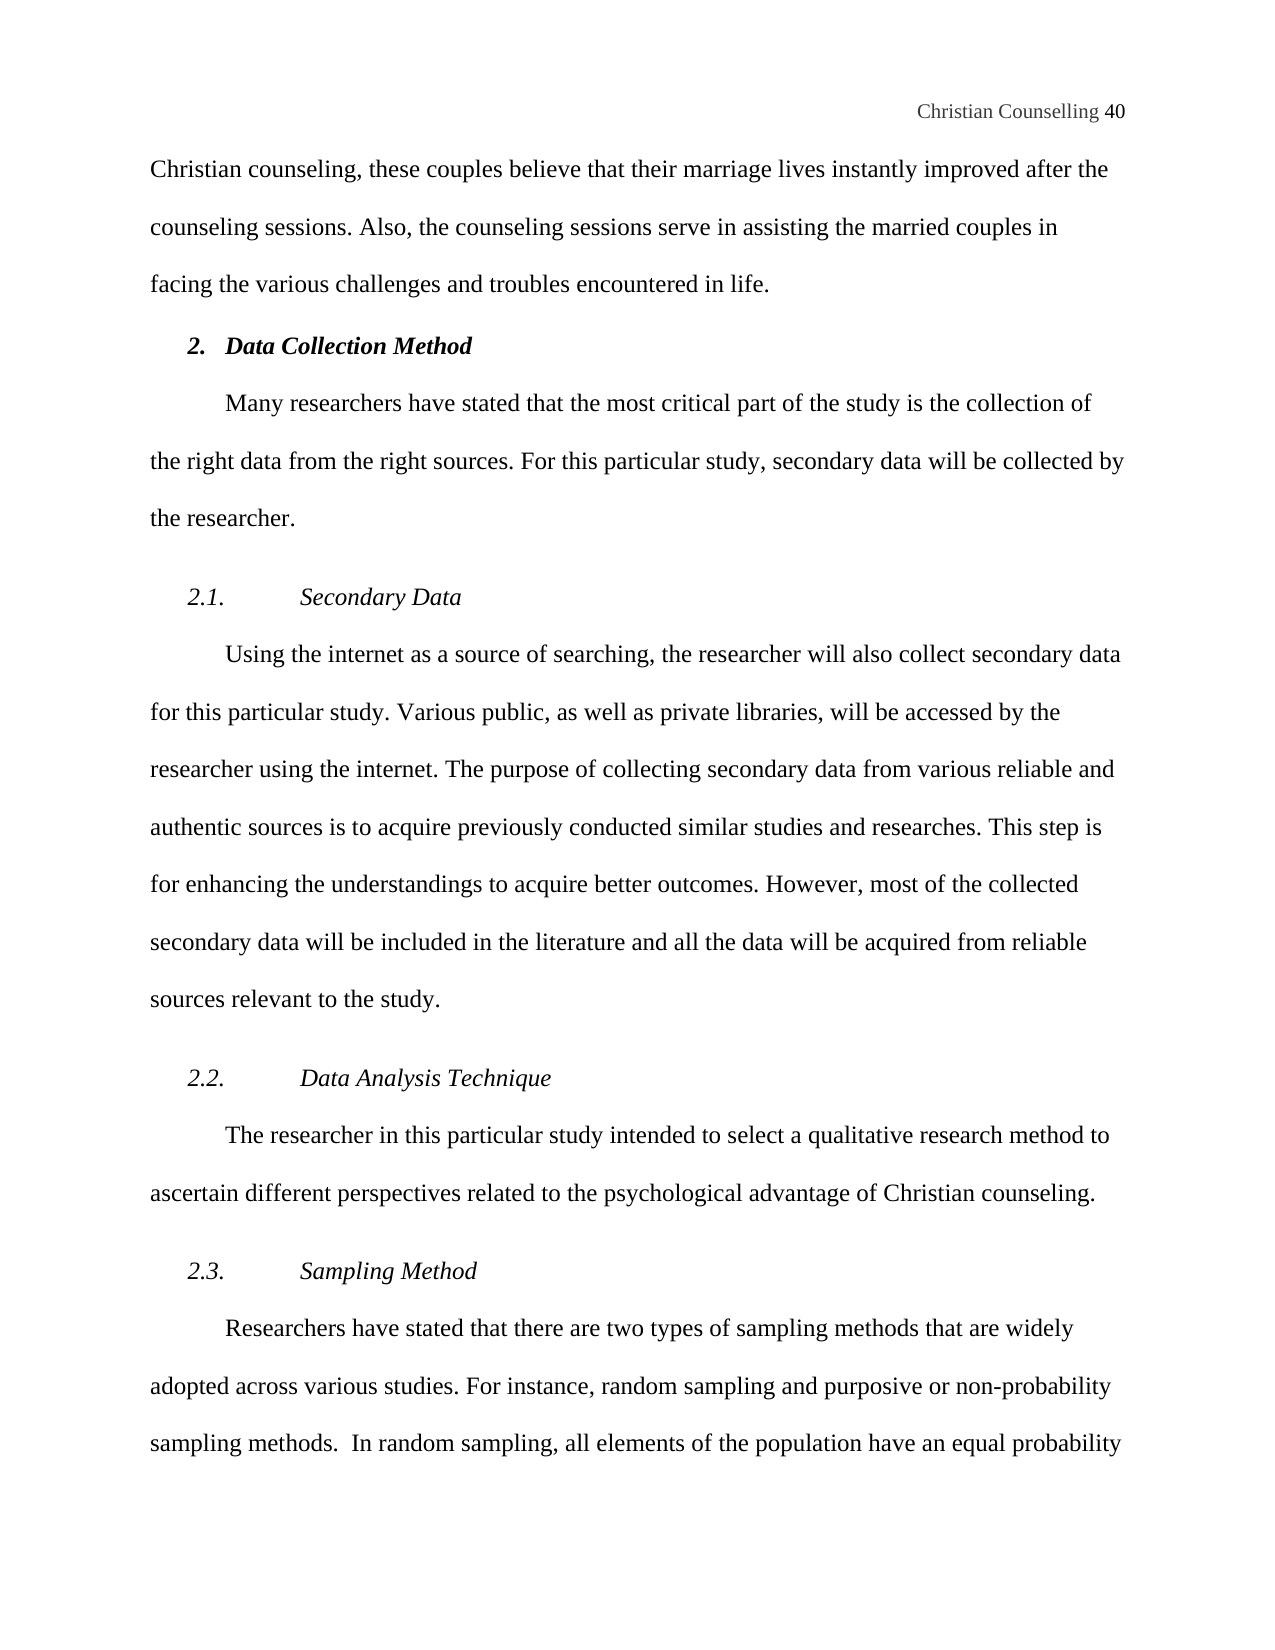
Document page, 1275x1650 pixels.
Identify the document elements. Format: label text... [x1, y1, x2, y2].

text The researcher in this particular study intended to select a qualitative research method to ascertain different perspectives related to the psychological advantage of Christian counseling. [150, 1120, 1125, 1206]
subtitle Secondary Data [187, 582, 1125, 611]
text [150, 154, 1125, 298]
subtitle Data Analysis Technique [187, 1063, 1125, 1091]
text Many researchers have stated that the most critical part of the study is the collection of the right data from the right sources. For this particular study, secondary data will be collected by the researcher. [150, 388, 1125, 532]
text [150, 1313, 1125, 1457]
text Using the internet as a source of searching, the researcher will also collect secondary data for this particular study. Various public, as well as private libraries, will be accessed by the researcher using the internet. The purpose of collecting secondary data from various reliable and authentic sources is to acquire previously conducted similar studies and researches. This step is for enhancing the understandings to acquire better outcomes. However, most of the collected secondary data will be included in the literature and all the data will be acquired from reliable sources relevant to the study. [150, 639, 1125, 1013]
subtitle Data Collection Method [187, 331, 1125, 360]
subtitle Sampling Method [187, 1256, 1125, 1285]
